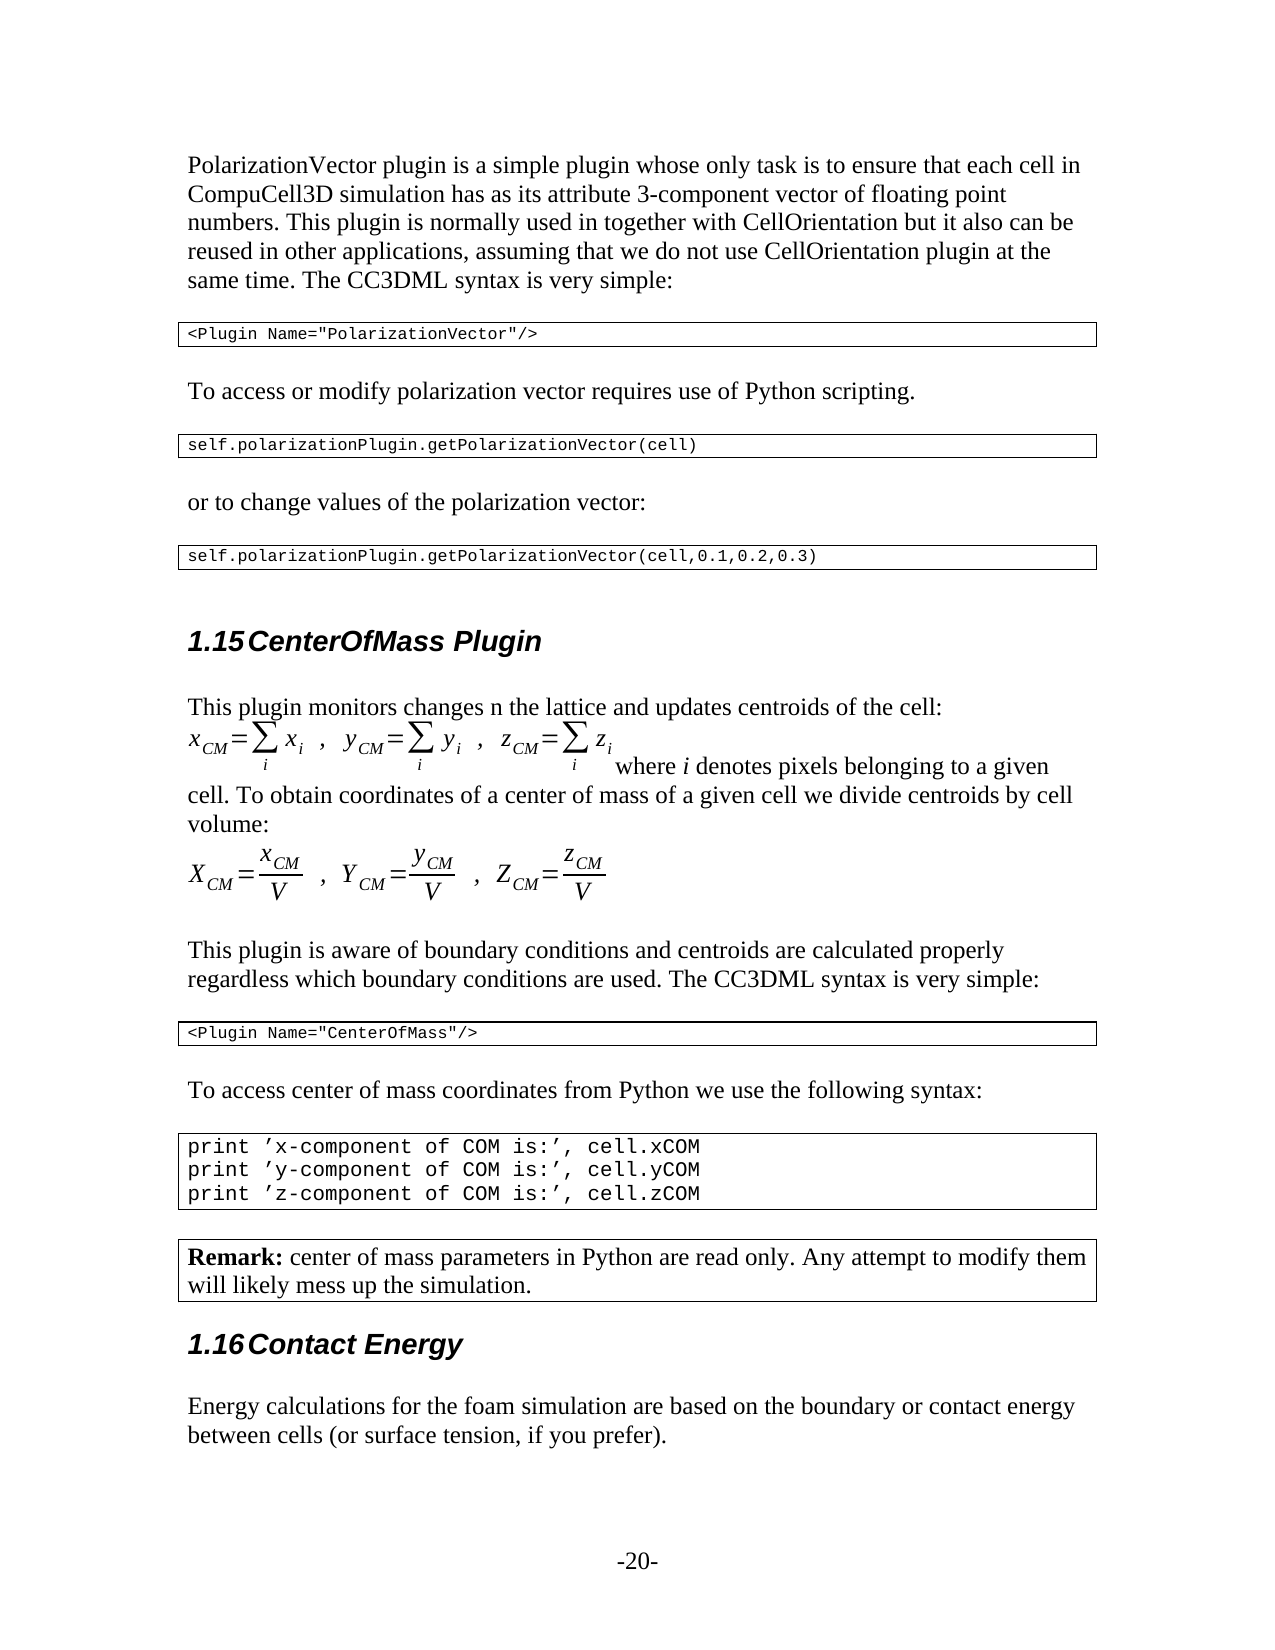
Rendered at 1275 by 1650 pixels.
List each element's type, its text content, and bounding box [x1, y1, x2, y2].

text To access or modify polarization vector requires use of Python scripting. [187, 376, 1087, 405]
text print ’z-component of COM is:’, cell.zCOM [179, 1180, 1096, 1209]
text print ’x-component of COM is:’, cell.xCOM [179, 1134, 1096, 1159]
text PolarizationVector plugin is a simple plugin whose only task is to ensure that each cell in CompuCell3D simulation has as its attribute 3-component vector of floating point numbers. This plugin is normally used in together with CellOrientation but it also can be reused in other applications, assuming that we do not use CellOrientation plugin at the same time. The CC3DML syntax is very simple: [187, 150, 1087, 294]
text Energy calculations for the foam simulation are based on the boundary or contact energy between cells (or surface tension, if you prefer). [187, 1391, 1087, 1449]
text This plugin monitors changes n the lattice and updates centroids of the cell: [187, 692, 1087, 721]
subtitle CenterOfMass Plugin [187, 624, 1087, 657]
text <Plugin Name="CenterOfMass"/> [179, 1023, 1096, 1045]
text To access center of mass coordinates from Python we use the following syntax: [187, 1075, 1087, 1104]
text self.polarizationPlugin.getPolarizationVector(cell,0.1,0.2,0.3) [179, 546, 1096, 569]
subtitle Contact Energy [187, 1327, 1087, 1361]
text This plugin is aware of boundary conditions and centroids are calculated properly regardless which boundary conditions are used. The CC3DML syntax is very simple: [187, 935, 1087, 993]
text Remark: center of mass parameters in Python are read only. Any attempt to modify them will likely mess up the simulation. [179, 1240, 1096, 1301]
text <Plugin Name="PolarizationVector"/> [179, 323, 1096, 346]
text where i denotes pixels belonging to a given cell. To obtain coordinates of a center of mass of a given cell we divide centroids by cell volume: [187, 721, 1087, 838]
text print ’y-component of COM is:’, cell.yCOM [187, 1159, 1087, 1180]
text self.polarizationPlugin.getPolarizationVector(cell) [179, 435, 1096, 457]
text or to change values of the polarization vector: [187, 487, 1087, 516]
